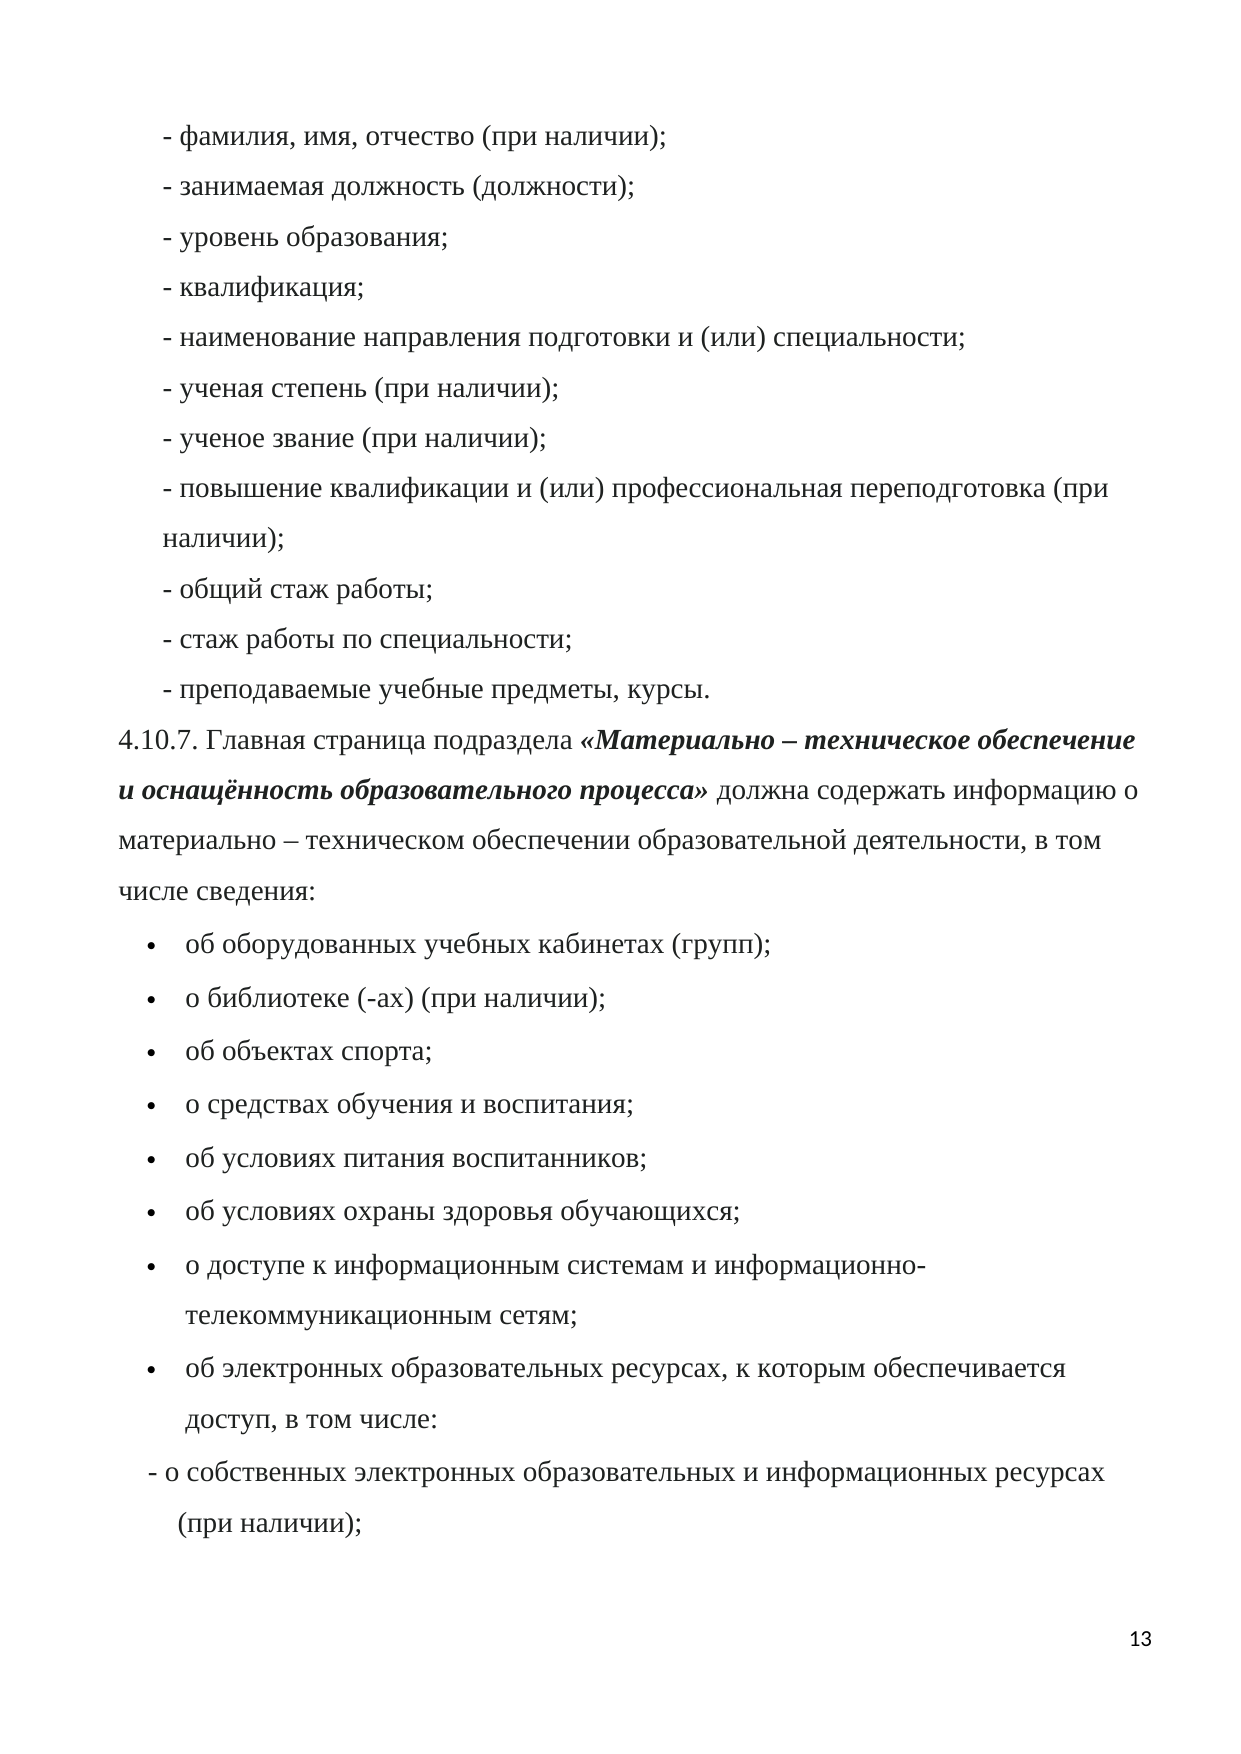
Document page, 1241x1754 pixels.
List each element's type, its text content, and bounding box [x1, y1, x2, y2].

list о средствах обучения и воспитания; [148, 1087, 1152, 1120]
list об объектах спорта; [148, 1033, 1152, 1067]
list о доступе к информационным системам и информационно-телекоммуникационным сетям; [148, 1247, 1152, 1331]
list об электронных образовательных ресурсах, к которым обеспечивается доступ, в том числе: [148, 1351, 1152, 1434]
list об оборудованных учебных кабинетах (групп); [148, 926, 1152, 960]
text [148, 1454, 1152, 1538]
text 4.10.7. Главная страница подраздела «Материально – техническое обеспечение и оснащённость образовательного процесса» должна содержать информацию о материально – техническом обеспечении образовательной деятельности, в том числе сведения: [118, 722, 1152, 906]
list о библиотеке (-ах) (при наличии); [148, 980, 1152, 1013]
list об условиях охраны здоровья обучающихся; [148, 1193, 1152, 1227]
text - фамилия, имя, отчество (при наличии); - занимаемая должность (должности); - уровень образования; - квалификация; - наименование направления подготовки и (или) специальности; - ученая степень (при наличии); - ученое звание (при наличии); - повышение квалификации и (или) профессиональная переподготовка (при наличии); - общий стаж работы; - стаж работы по специальности; - преподаваемые учебные предметы, курсы. [162, 118, 1152, 705]
list об условиях питания воспитанников; [148, 1140, 1152, 1173]
